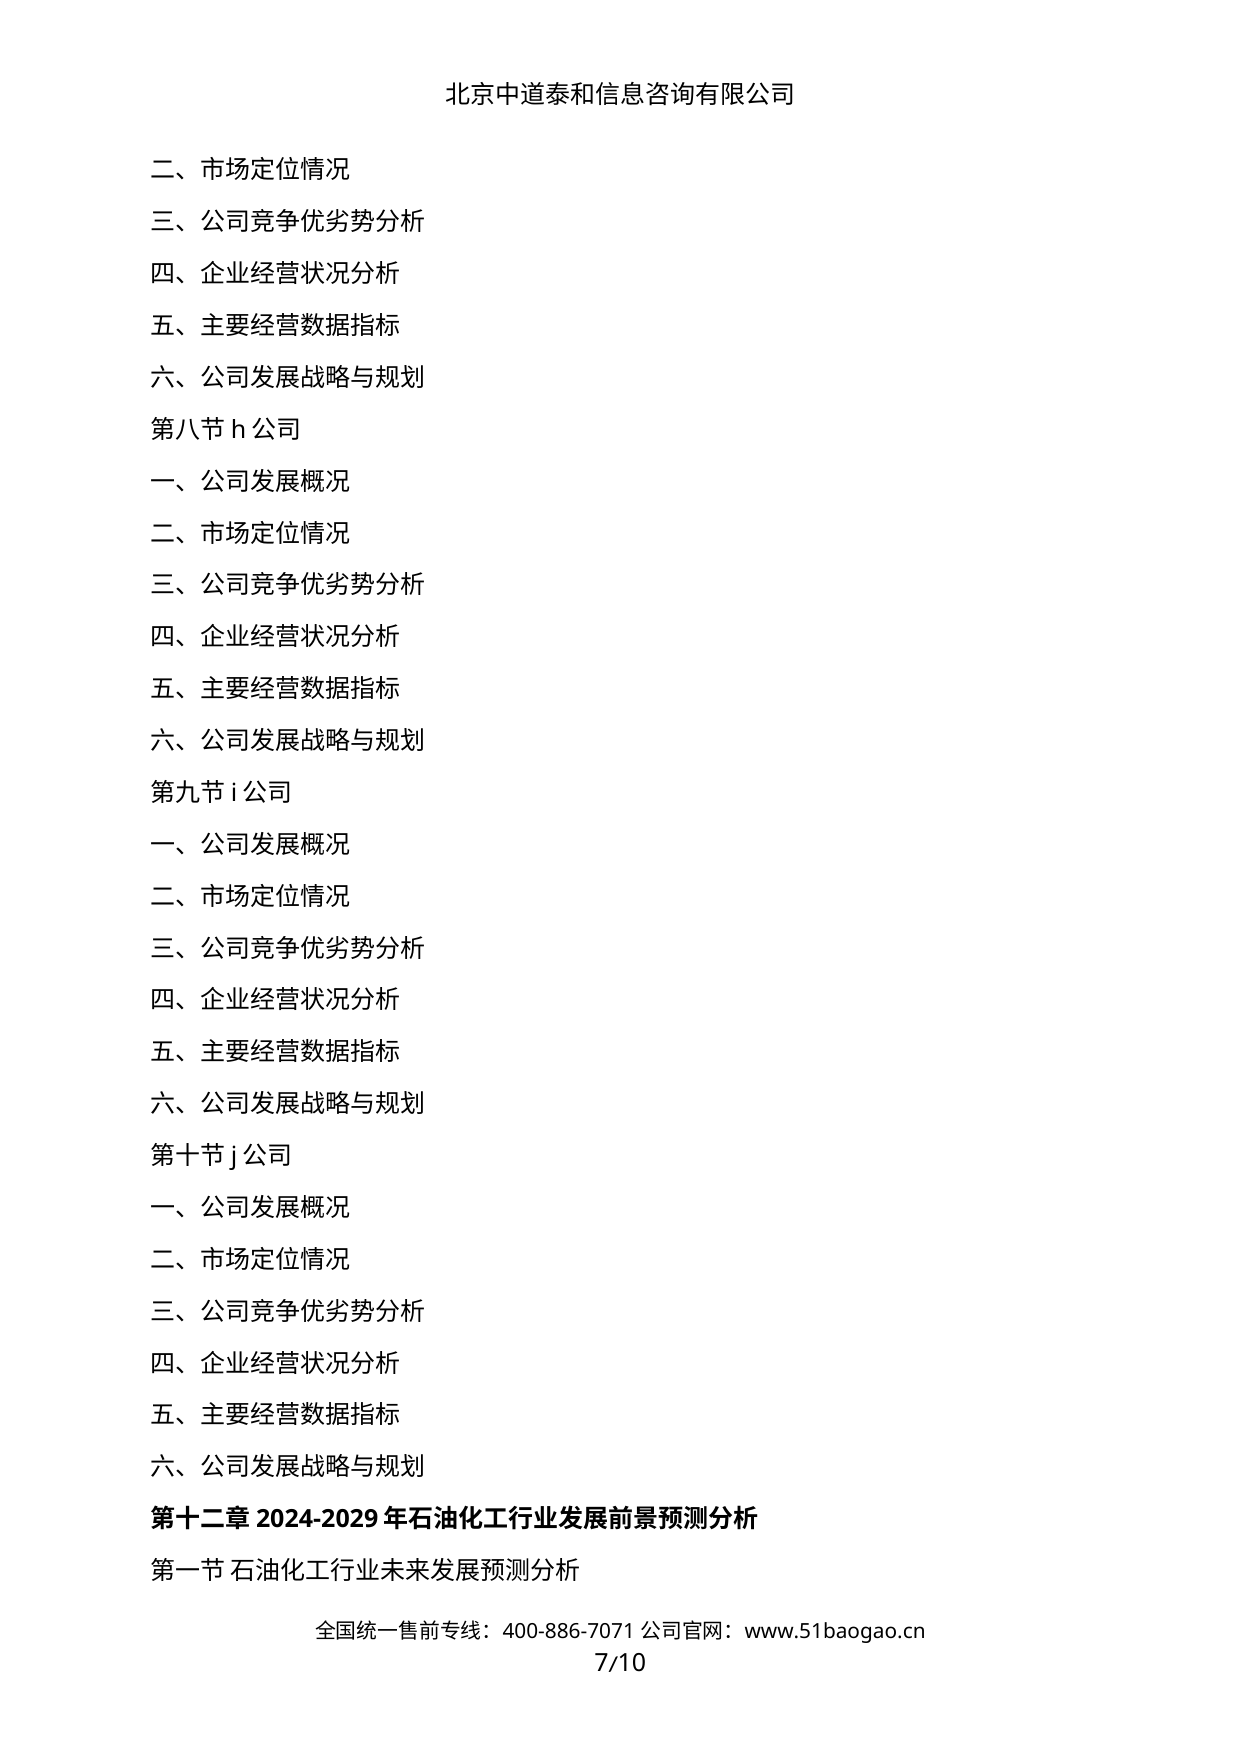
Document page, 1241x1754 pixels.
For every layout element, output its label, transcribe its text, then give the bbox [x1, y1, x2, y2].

text 六、公司发展战略与规划 [150, 1447, 1090, 1483]
text 四、企业经营状况分析 [150, 1343, 1090, 1379]
text 第一节 石油化工行业未来发展预测分析 [150, 1551, 1090, 1587]
text 二、市场定位情况 [150, 1239, 1090, 1276]
text 五、主要经营数据指标 [150, 1395, 1090, 1431]
text 一、公司发展概况 [150, 824, 1090, 861]
text 三、公司竞争优劣势分析 [150, 1291, 1090, 1327]
text 三、公司竞争优劣势分析 [150, 202, 1090, 238]
text 六、公司发展战略与规划 [150, 721, 1090, 757]
text 六、公司发展战略与规划 [150, 1084, 1090, 1120]
text 一、公司发展概况 [150, 1187, 1090, 1224]
text 第九节 i公司 [150, 772, 1090, 809]
text 第十节 j公司 [150, 1136, 1090, 1172]
text 第十二章 2024-2029年石油化工行业发展前景预测分析 [150, 1499, 1090, 1535]
text 一、公司发展概况 [150, 461, 1090, 497]
text 五、主要经营数据指标 [150, 1032, 1090, 1068]
text 四、企业经营状况分析 [150, 254, 1090, 290]
text 三、公司竞争优劣势分析 [150, 928, 1090, 964]
text 二、市场定位情况 [150, 876, 1090, 912]
text 六、公司发展战略与规划 [150, 357, 1090, 394]
text 五、主要经营数据指标 [150, 669, 1090, 705]
text 四、企业经营状况分析 [150, 980, 1090, 1016]
text 第八节 h公司 [150, 409, 1090, 446]
text 四、企业经营状况分析 [150, 617, 1090, 653]
text 三、公司竞争优劣势分析 [150, 565, 1090, 601]
text 五、主要经营数据指标 [150, 306, 1090, 342]
text 二、市场定位情况 [150, 150, 1090, 186]
text 二、市场定位情况 [150, 513, 1090, 549]
